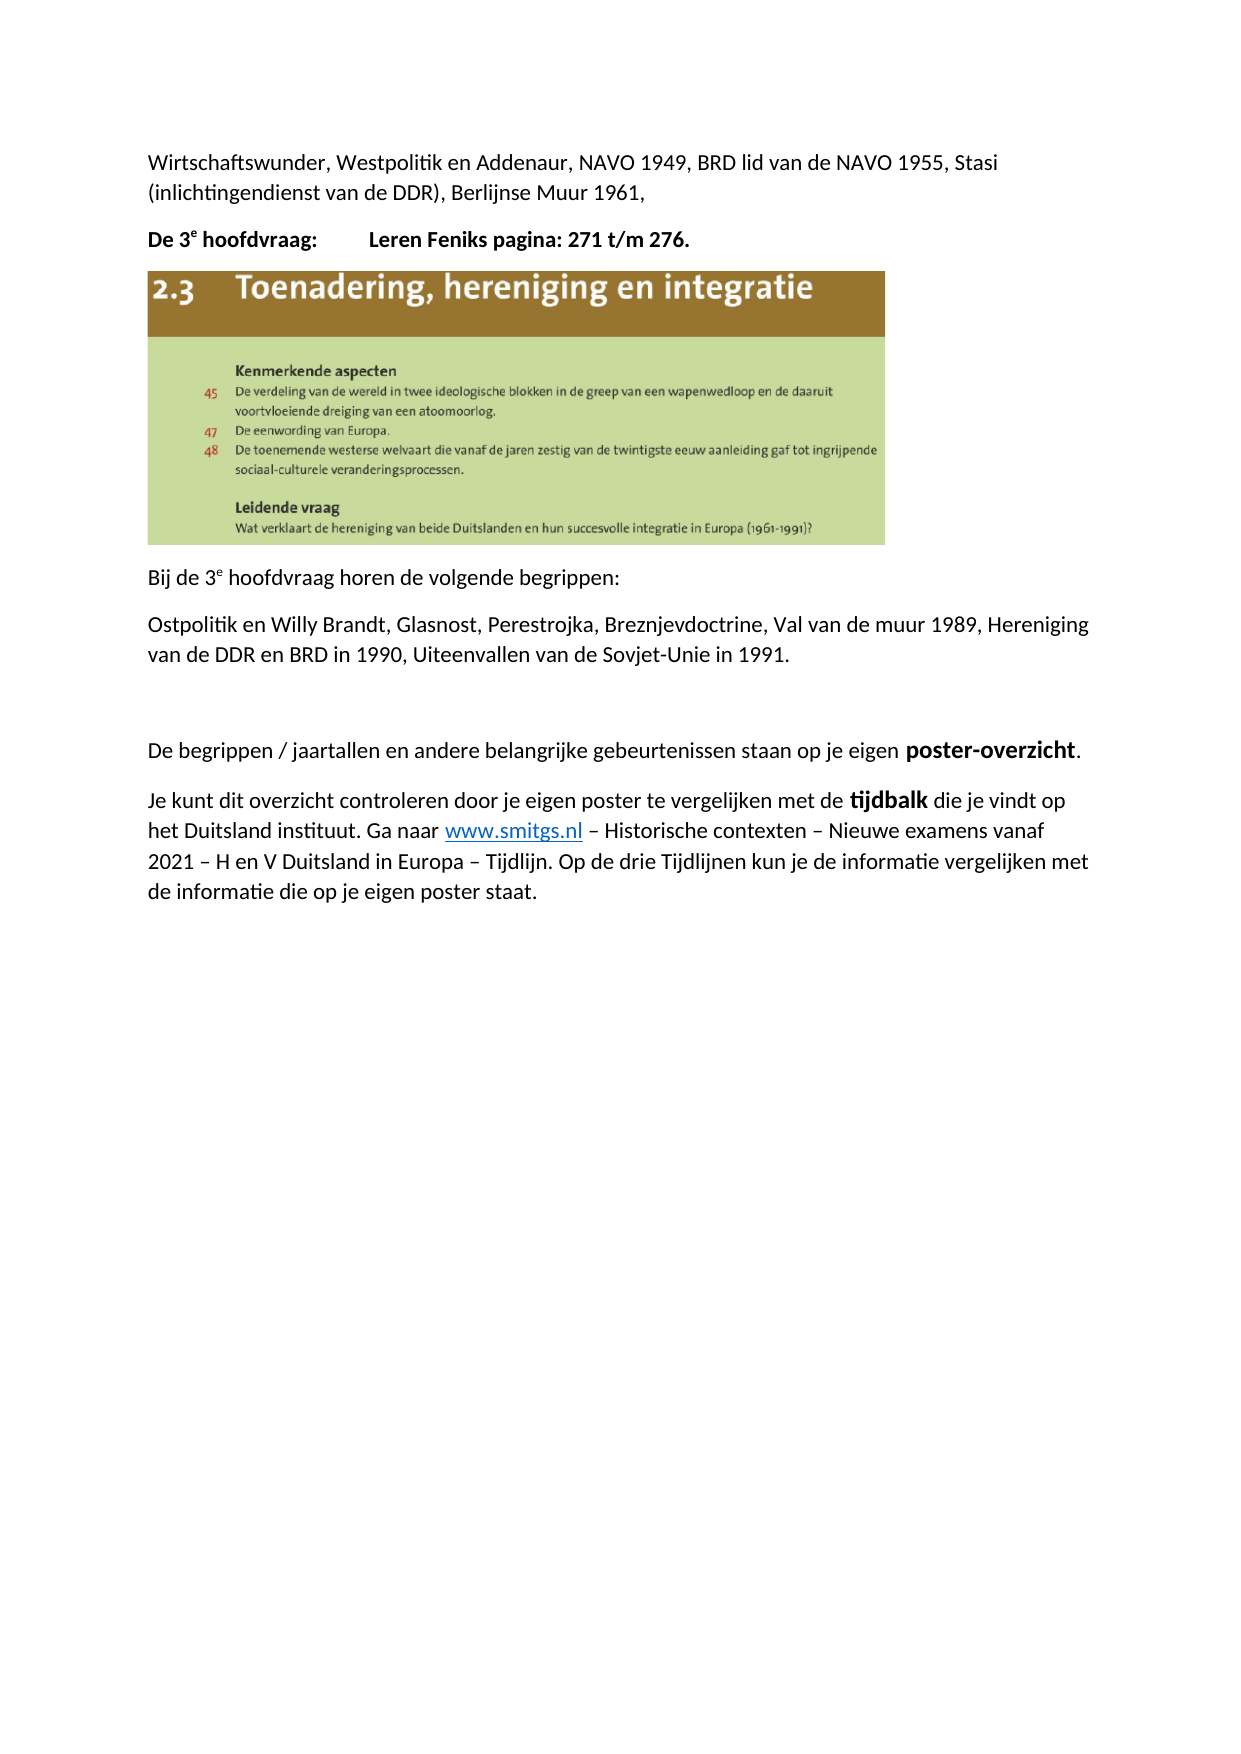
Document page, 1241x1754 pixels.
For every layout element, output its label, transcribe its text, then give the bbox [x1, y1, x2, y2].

text Je kunt dit overzicht controleren door je eigen poster te vergelijken met de tijdbalk die je vindt op het Duitsland instituut. Ga naar www.smitgs.nl – Historische contexten – Nieuwe examens vanaf 2021 – H en V Duitsland in Europa – Tijdlijn. Op de drie Tijdlijnen kun je de informatie vergelijken met de informatie die op je eigen poster staat. [148, 784, 1093, 905]
picture [147, 271, 886, 545]
text De 3e hoofdvraag: Leren Feniks pagina: 271 t/m 276. [148, 225, 1093, 253]
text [148, 148, 1093, 206]
text De begrippen / jaartallen en andere belangrijke gebeurtenissen staan op je eigen poster-overzicht. [148, 734, 1093, 765]
text Bij de 3e hoofdvraag horen de volgende begrippen: [148, 563, 1093, 592]
text Ostpolitik en Willy Brandt, Glasnost, Perestrojka, Breznjevdoctrine, Val van de muur 1989, Hereniging van de DDR en BRD in 1990, Uiteenvallen van de Sovjet-Unie in 1991. [148, 610, 1093, 669]
